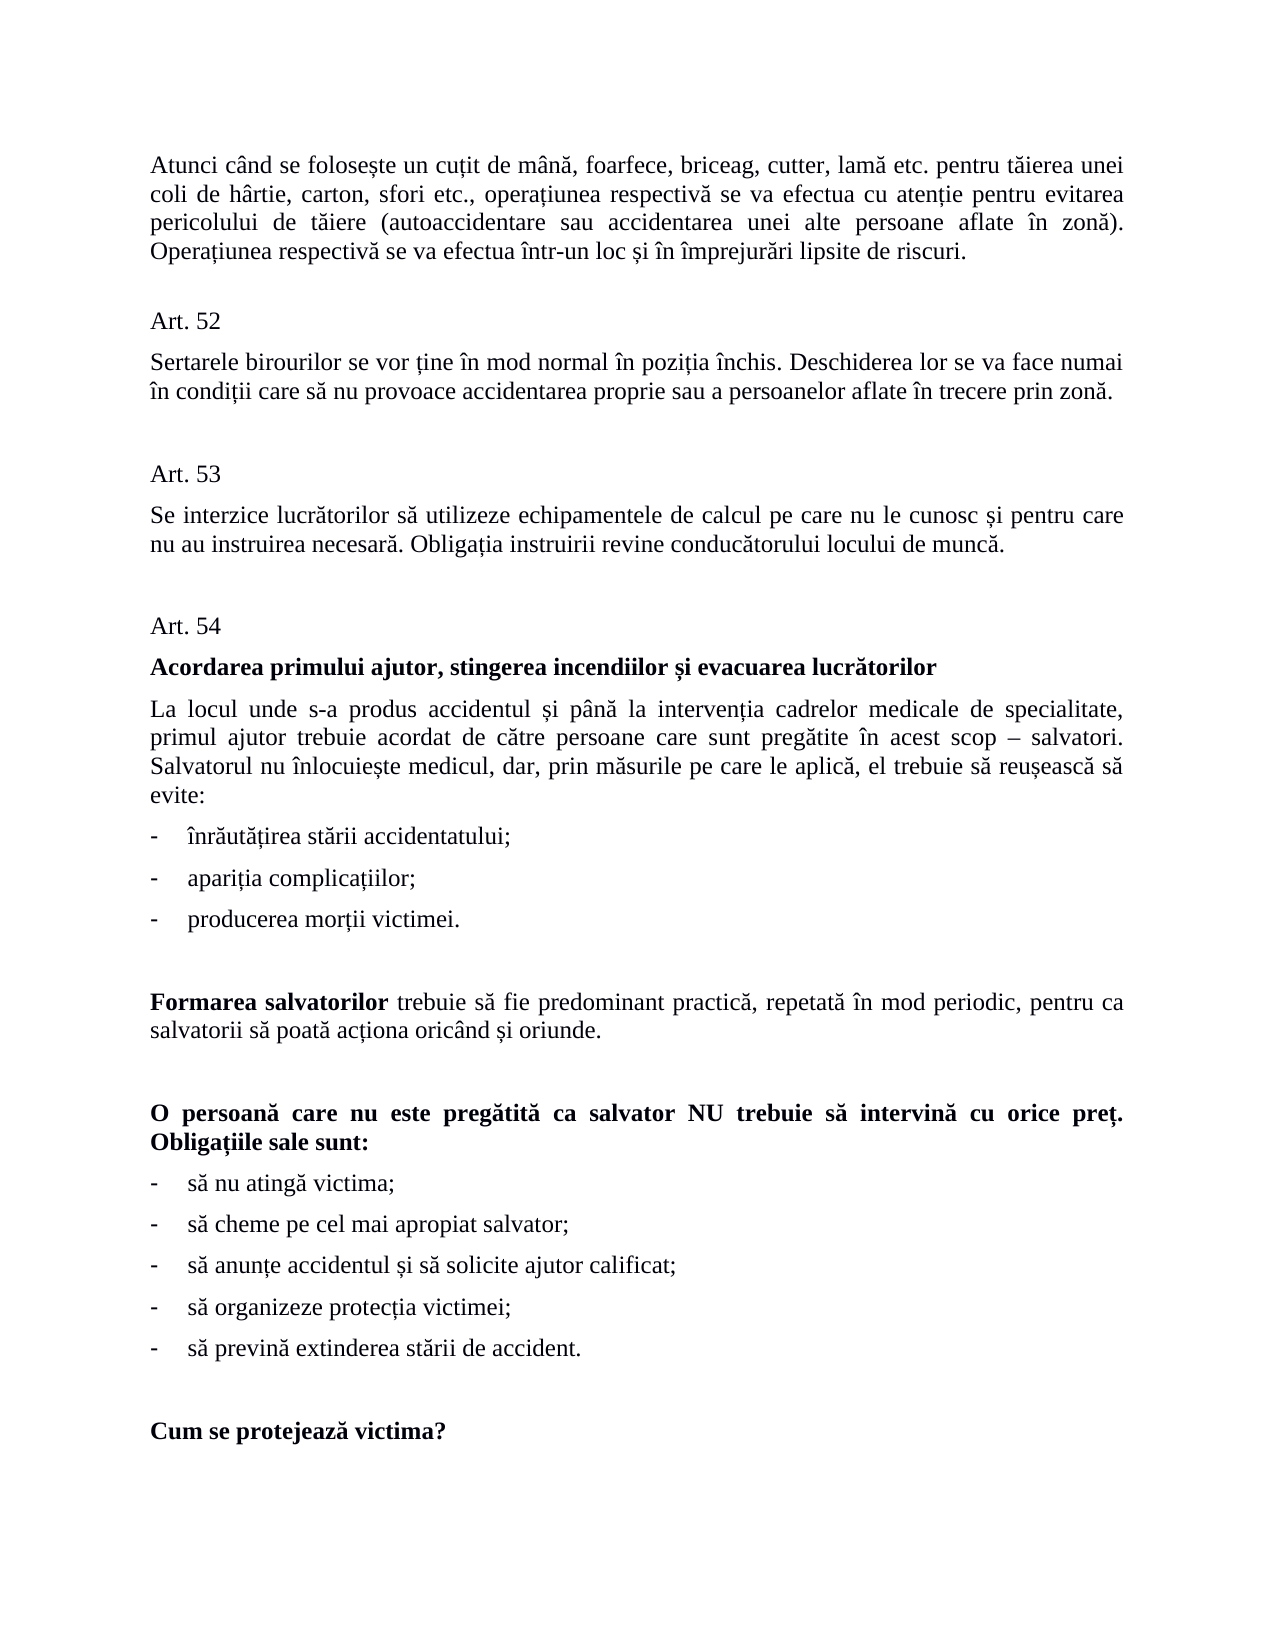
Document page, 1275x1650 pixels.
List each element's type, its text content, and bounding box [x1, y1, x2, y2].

list să nu atingă victima; [150, 1168, 1125, 1197]
text Se interzice lucrătorilor să utilizeze echipamentele de calcul pe care nu le cunosc și pentru care nu au instruirea necesară. Obligația instruirii revine conducătorului locului de muncă. [150, 500, 1125, 557]
text Art. 52 [150, 277, 1125, 335]
text Sertarele birourilor se vor ține în mod normal în poziția închis. Deschiderea lor se va face numai în condiții care să nu provoace accidentarea proprie sau a persoanelor aflate în trecere prin zonă. [150, 347, 1125, 405]
text Art. 53 [150, 459, 1125, 487]
list apariția complicațiilor; [150, 863, 1125, 891]
text La locul unde s-a produs accidentul și până la intervenția cadrelor medicale de specialitate, primul ajutor trebuie acordat de către persoane care sunt pregătite în acest scop – salvatori. Salvatorul nu înlocuiește medicul, dar, prin măsurile pe care le aplică, el trebuie să reușească să evite: [150, 694, 1125, 809]
list să cheme pe cel mai apropiat salvator; [150, 1209, 1125, 1238]
text Acordarea primului ajutor, stingerea incendiilor și evacuarea lucrătorilor [150, 652, 1125, 681]
text Art. 54 [150, 611, 1125, 640]
text Cum se protejează victima? [150, 1416, 1125, 1444]
list producerea morții victimei. [150, 904, 1125, 933]
text Formarea salvatorilor trebuie să fie predominant practică, repetată în mod periodic, pentru ca salvatorii să poată acționa oricând și oriunde. [150, 987, 1125, 1044]
list să anunțe accidentul și să solicite ajutor calificat; [150, 1251, 1125, 1279]
list să prevină extinderea stării de accident. [150, 1333, 1125, 1362]
list să organizeze protecția victimei; [150, 1292, 1125, 1321]
text O persoană care nu este pregătită ca salvator NU trebuie să intervină cu orice preț. Obligațiile sale sunt: [150, 1098, 1125, 1155]
text Atunci când se folosește un cuțit de mână, foarfece, briceag, cutter, lamă etc. pentru tăierea unei coli de hârtie, carton, sfori etc., operațiunea respectivă se va efectua cu atenție pentru evitarea pericolului de tăiere (autoaccidentare sau accidentarea unei alte persoane aflate în zonă). Operațiunea respectivă se va efectua într-un loc și în împrejurări lipsite de riscuri. [150, 150, 1125, 265]
list înrăutățirea stării accidentatului; [150, 821, 1125, 850]
